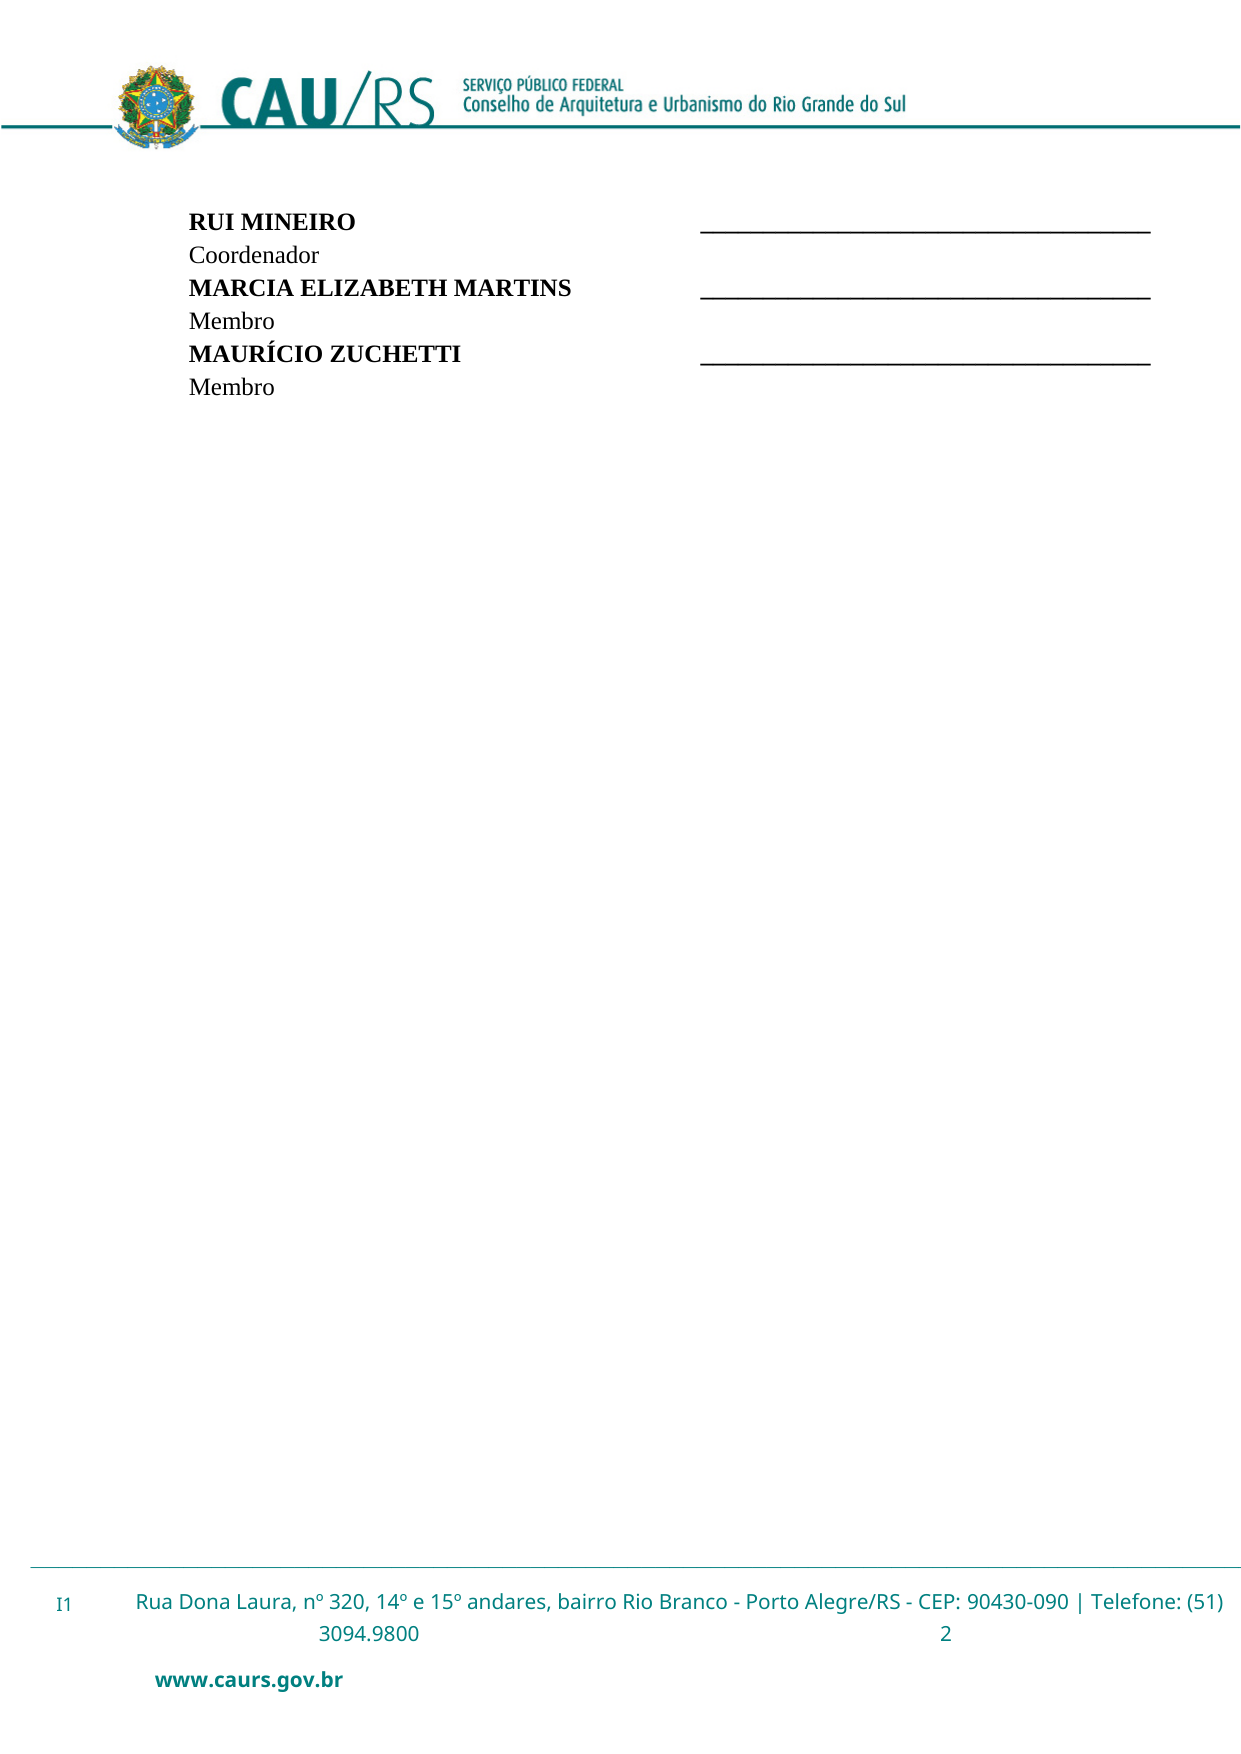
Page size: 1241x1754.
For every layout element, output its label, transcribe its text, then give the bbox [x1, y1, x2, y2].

picture [1, 0, 1241, 160]
table_header RUI MINEIRO Coordenador [177, 207, 689, 273]
table_header ____________________________________ [689, 207, 1196, 273]
table_cell MAURÍCIO ZUCHETTI Membro [177, 339, 689, 405]
table_cell MARCIA ELIZABETH MARTINS Membro [177, 273, 689, 339]
table_cell ____________________________________ [689, 339, 1196, 405]
table_cell ____________________________________ [689, 273, 1196, 339]
